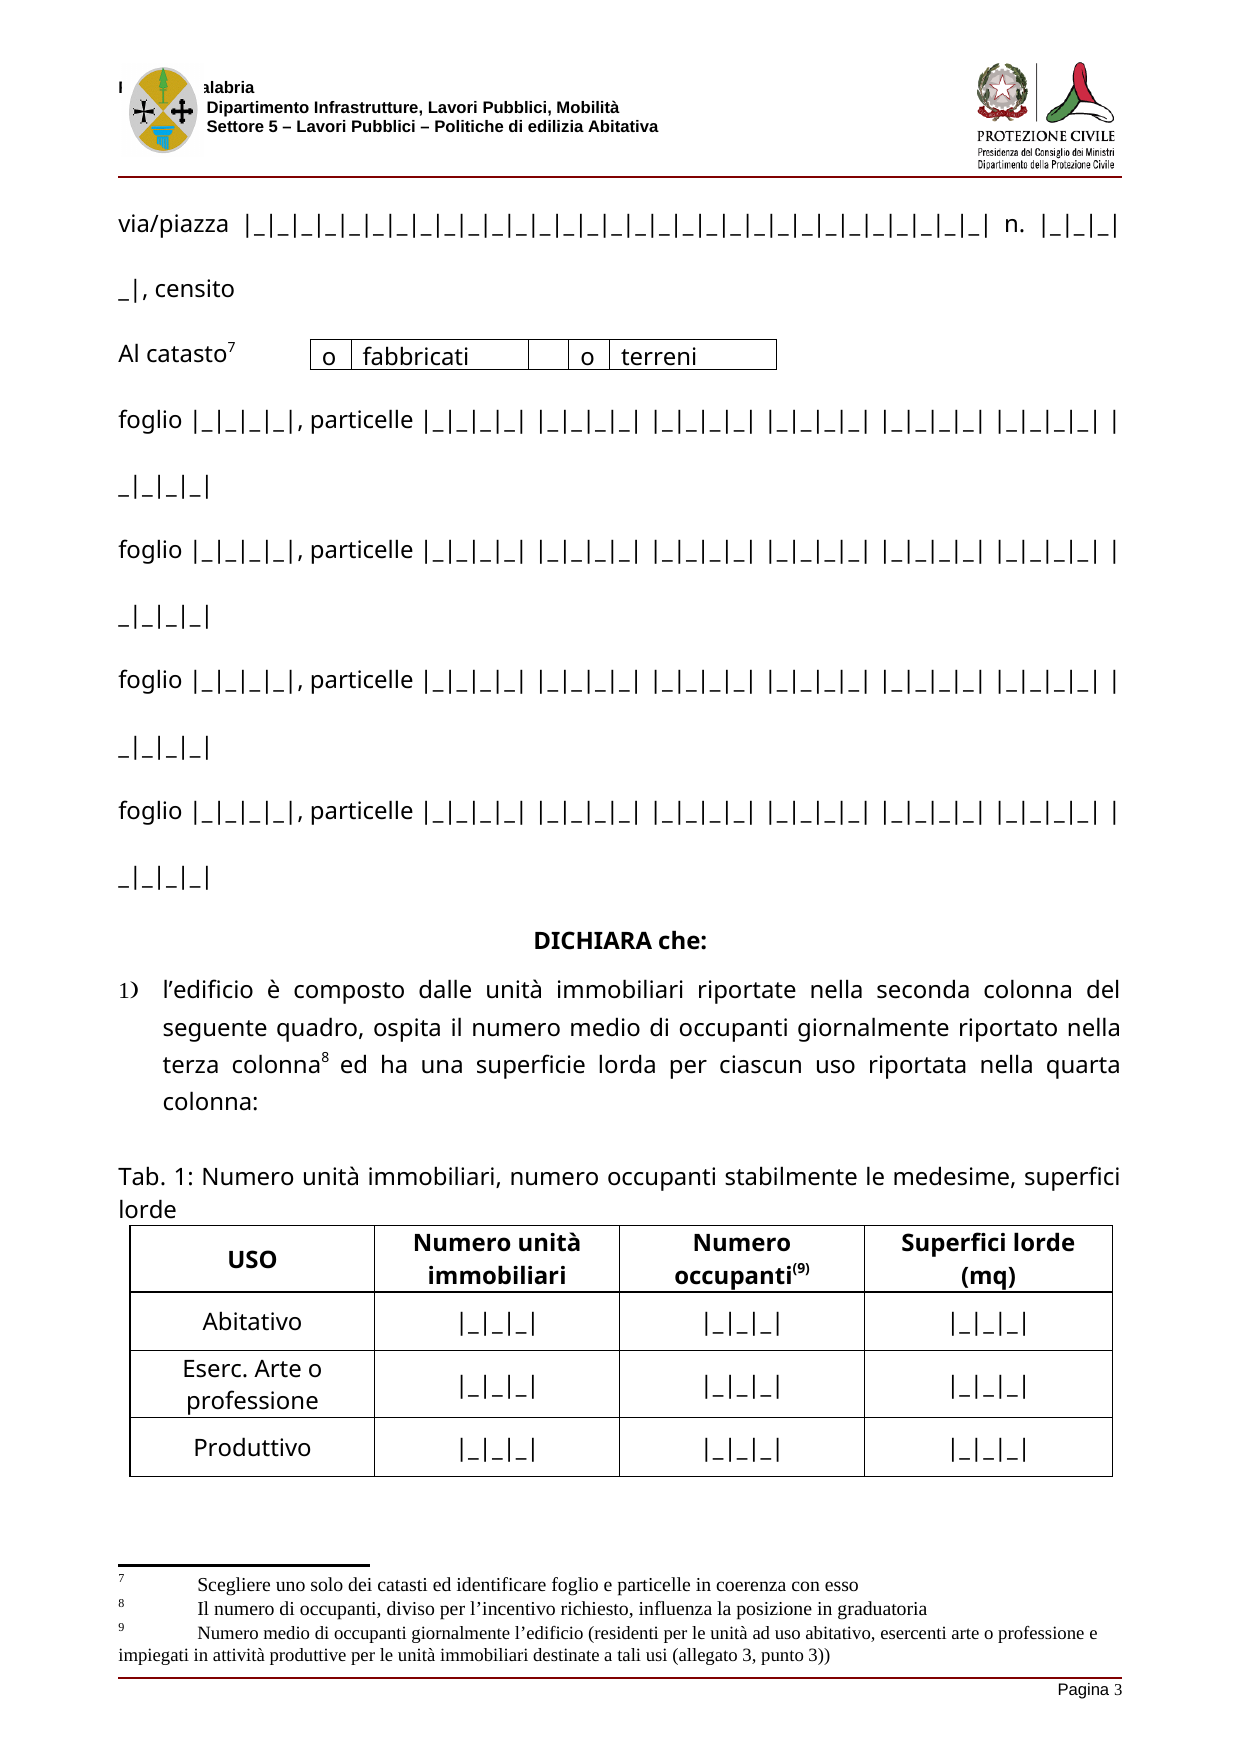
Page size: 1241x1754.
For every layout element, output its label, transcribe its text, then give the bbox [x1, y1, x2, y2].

list l’edificio è composto dalle unità immobiliari riportate nella seconda colonna del seguente quadro, ospita il numero medio di occupanti giornalmente riportato nella terza colonna ed ha una superficie lorda per ciascun uso riportata nella quarta colonna: [118, 973, 1122, 1118]
table_cell |_|_|_| [865, 1293, 1112, 1350]
table_header Numero unità immobiliari [375, 1226, 619, 1291]
table_cell |_|_|_| [865, 1418, 1112, 1476]
table_cell |_|_|_| [620, 1293, 864, 1350]
table_cell |_|_|_| [375, 1418, 619, 1476]
table_cell |_|_|_| [375, 1351, 619, 1417]
table_cell Abitativo [131, 1293, 374, 1350]
table_header USO [131, 1226, 374, 1291]
text foglio |_|_|_|_|, particelle |_|_|_|_| |_|_|_|_| |_|_|_|_| |_|_|_|_| |_|_|_|_| |_|_|_|_| |_|_|_|_| [118, 533, 1122, 631]
picture [976, 61, 1115, 170]
table_cell Eserc. Arte o professione [131, 1351, 374, 1417]
table_cell |_|_|_| [375, 1293, 619, 1350]
text Tab. 1: Numero unità immobiliari, numero occupanti stabilmente le medesime, superfici lorde [118, 1160, 1122, 1225]
table_cell |_|_|_| [620, 1351, 864, 1417]
text via/piazza |_|_|_|_|_|_|_|_|_|_|_|_|_|_|_|_|_|_|_|_|_|_|_|_|_|_|_|_|_|_|_| n. |_|_|_|_|, censito [118, 207, 1122, 304]
table_cell |_|_|_| [620, 1418, 864, 1476]
text foglio |_|_|_|_|, particelle |_|_|_|_| |_|_|_|_| |_|_|_|_| |_|_|_|_| |_|_|_|_| |_|_|_|_| |_|_|_|_| [118, 402, 1122, 500]
picture [121, 63, 204, 157]
text DICHIARA che: [118, 924, 1122, 957]
table_cell |_|_|_| [865, 1351, 1112, 1417]
table_header Superfici lorde (mq) [865, 1226, 1112, 1291]
table_header Numero occupanti() [620, 1226, 864, 1291]
table_cell Produttivo [131, 1418, 374, 1476]
text foglio |_|_|_|_|, particelle |_|_|_|_| |_|_|_|_| |_|_|_|_| |_|_|_|_| |_|_|_|_| |_|_|_|_| |_|_|_|_| [118, 794, 1122, 891]
text Al catasto [118, 337, 1122, 370]
text foglio |_|_|_|_|, particelle |_|_|_|_| |_|_|_|_| |_|_|_|_| |_|_|_|_| |_|_|_|_| |_|_|_|_| |_|_|_|_| [118, 663, 1122, 761]
